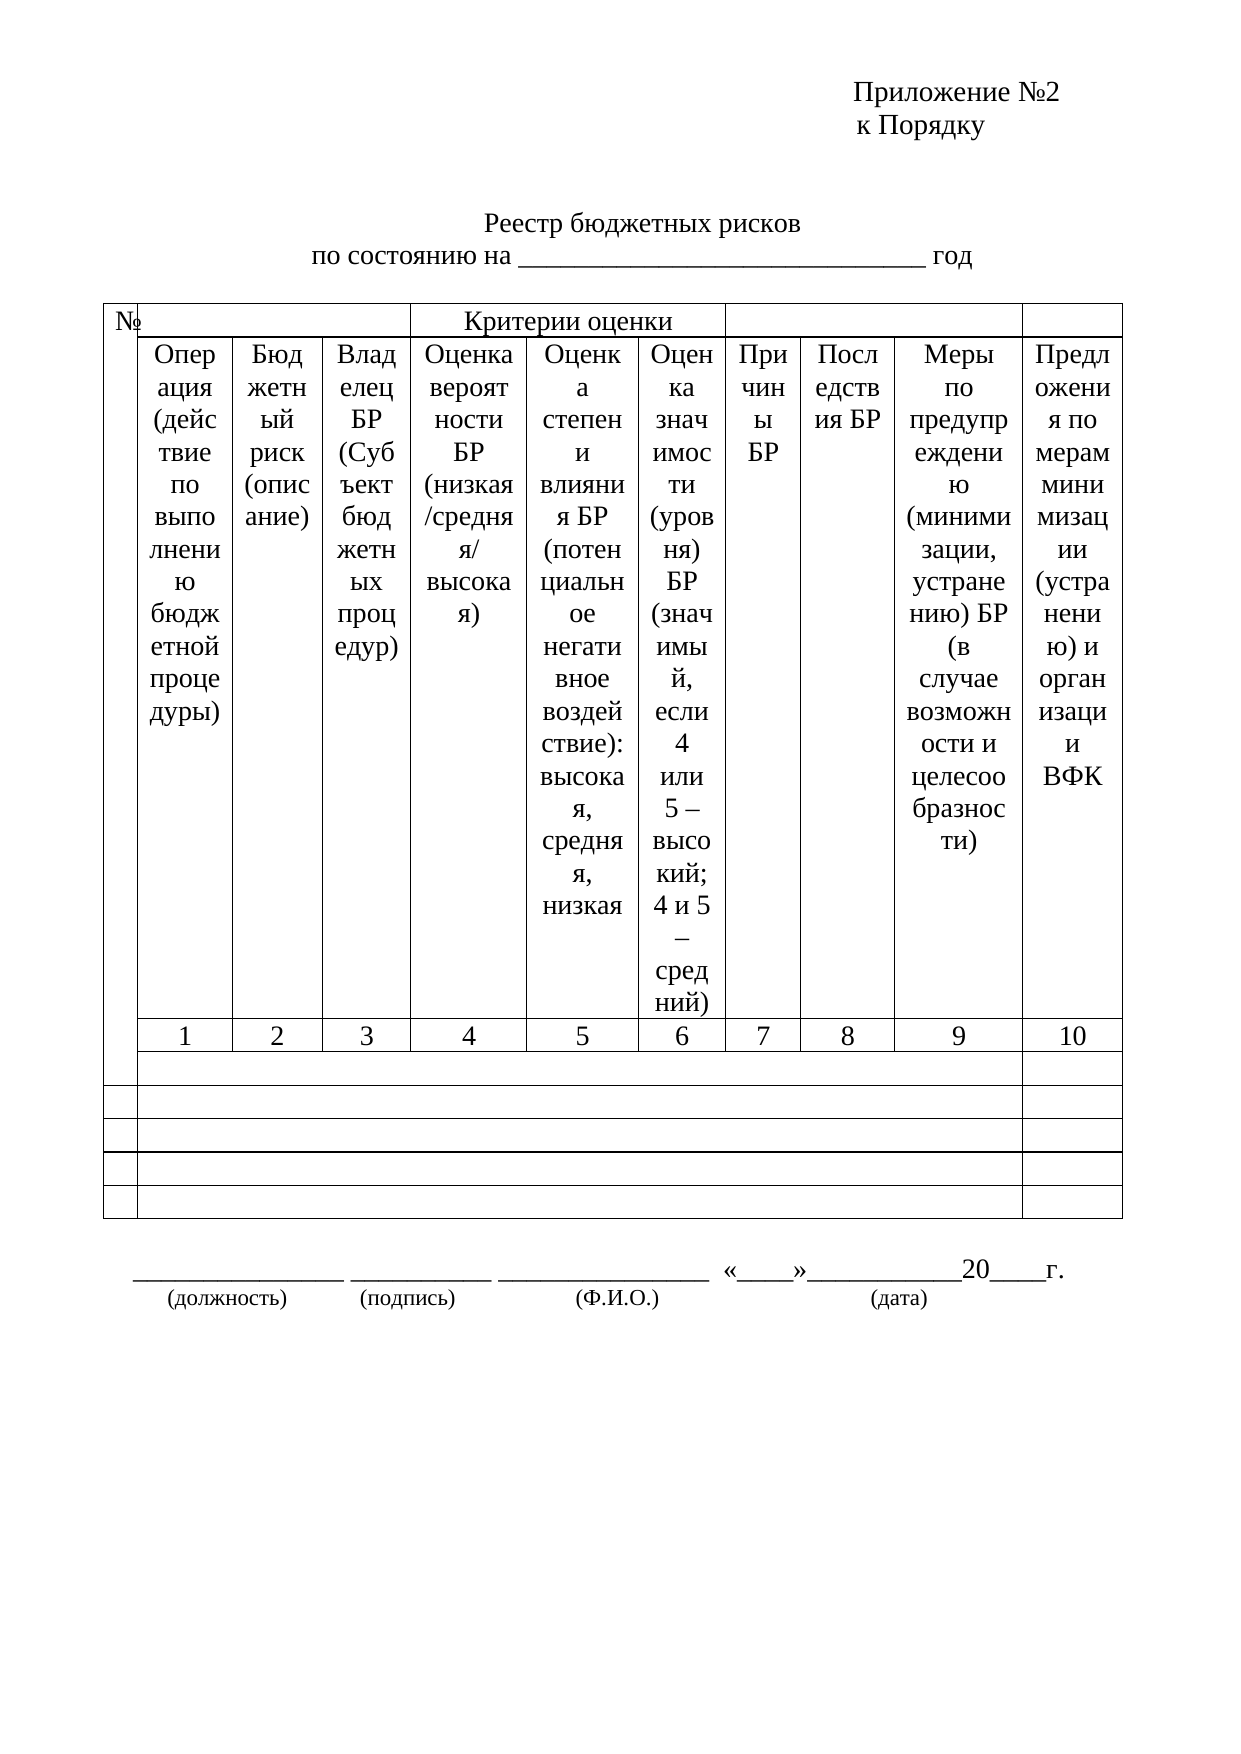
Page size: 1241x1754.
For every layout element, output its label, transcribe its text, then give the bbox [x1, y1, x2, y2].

table_cell Причины БР [726, 338, 800, 1018]
table_cell 3 [323, 1019, 410, 1051]
table_cell [1023, 1086, 1122, 1118]
table_cell Оценка вероятности БР (низкая/средняя/ высокая) [411, 338, 526, 1018]
table_cell [104, 1119, 137, 1151]
table_cell [138, 1119, 1022, 1151]
table_header № [104, 304, 137, 1084]
table_cell [138, 1153, 1022, 1185]
table_cell Меры по предупреждению (минимизации, устранению) БР (в случае возможности и целесообразности) [895, 338, 1022, 1018]
table_cell [1023, 1186, 1122, 1218]
table_cell [138, 1086, 1022, 1118]
table_cell 1 [138, 1019, 232, 1051]
table_cell [104, 1086, 137, 1118]
text _______________ __________ _______________ «____»___________20____г. [133, 1252, 1152, 1284]
table_cell Последствия БР [801, 338, 894, 1018]
table_header [138, 304, 410, 336]
table_cell 7 [726, 1019, 800, 1051]
table_cell Владелец БР (Субъект бюджетных процедур) [323, 338, 410, 1018]
table_cell [138, 1186, 1022, 1218]
text (должность) (подпись) (Ф.И.О.) (дата) [133, 1284, 1152, 1311]
table_cell [104, 1186, 137, 1218]
table_cell Оценка значимости (уровня) БР (значимый, если 4 или 5 – высокий; 4 и 5 – средний) [639, 338, 725, 1018]
table_cell Предложения по мерам минимизации (устранению) и организации ВФК [1023, 338, 1122, 1018]
table_cell 10 [1023, 1019, 1122, 1051]
text Реестр бюджетных рисков [133, 206, 1152, 238]
table_cell 5 [527, 1019, 638, 1051]
table_cell 9 [895, 1019, 1022, 1051]
table_cell [104, 1153, 137, 1185]
table_cell [1023, 1153, 1122, 1185]
table_cell [138, 1052, 1022, 1084]
table_cell [1023, 1052, 1122, 1084]
table_cell 6 [639, 1019, 725, 1051]
table_cell Бюджетный риск (описание) [233, 338, 322, 1018]
table_header Критерии оценки [411, 304, 725, 336]
table_cell 8 [801, 1019, 894, 1051]
table_header Приложение №2 к Порядку [842, 74, 1211, 206]
table_cell 2 [233, 1019, 322, 1051]
table_cell [1023, 1119, 1122, 1151]
table_cell Операция (действие по выполнению бюджетной процедуры) [138, 338, 232, 1018]
table_cell Оценка степени влияния БР (потенциальное негативное воздействие): высокая, средняя, низкая [527, 338, 638, 1018]
table_header [726, 304, 1022, 336]
table_header [1023, 304, 1122, 336]
table_cell 4 [411, 1019, 526, 1051]
text по состоянию на _____________________________ год [133, 238, 1152, 271]
